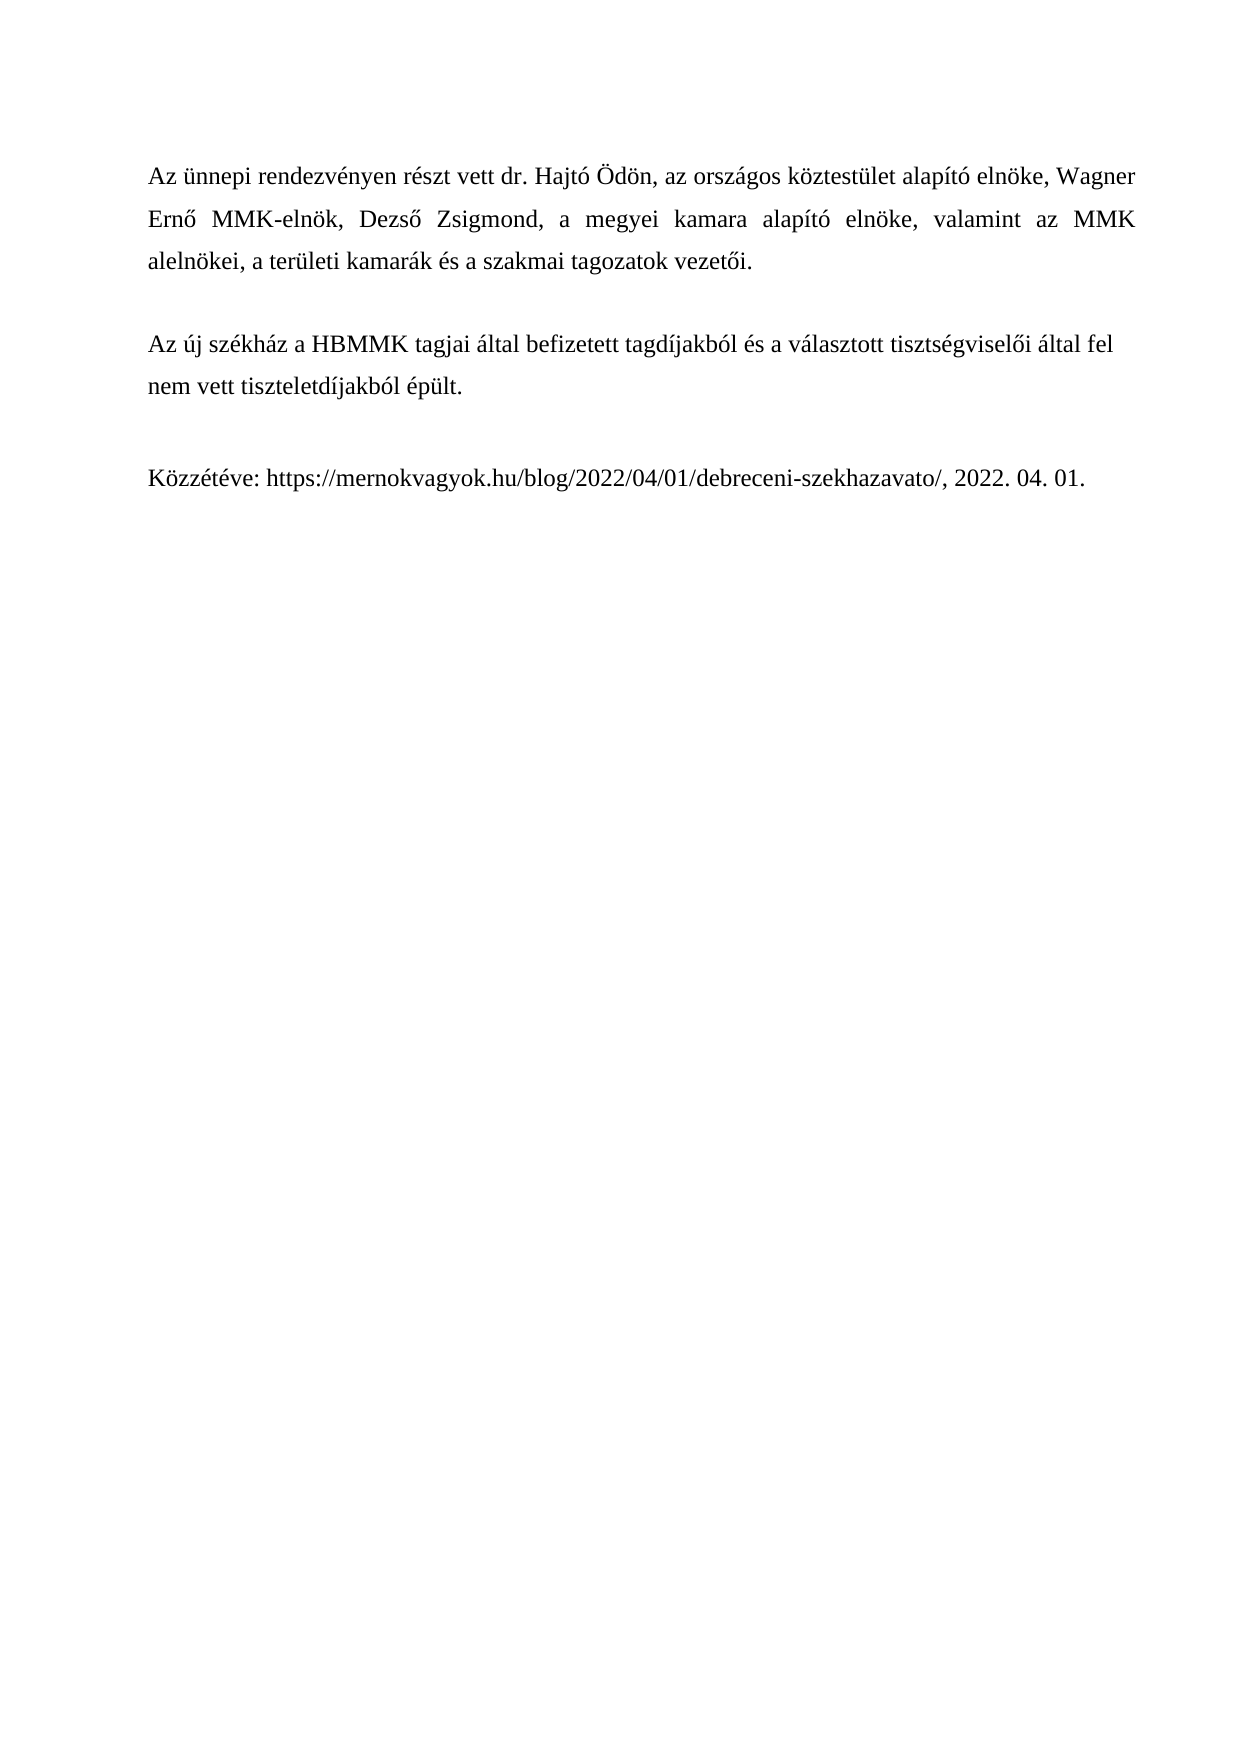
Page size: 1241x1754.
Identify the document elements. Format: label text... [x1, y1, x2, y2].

text Az ünnepi rendezvényen részt vett dr. Hajtó Ödön, az országos köztestület alapító elnöke, Wagner Ernő MMK-elnök, Dezső Zsigmond, a megyei kamara alapító elnöke, valamint az MMK alelnökei, a területi kamarák és a szakmai tagozatok vezetői. [148, 148, 1137, 275]
text Az új székház a HBMMK tagjai által befizetett tagdíjakból és a választott tisztségviselői által fel nem vett tiszteletdíjakból épült. [148, 315, 1137, 400]
text Közzétéve: https://mernokvagyok.hu/blog/2022/04/01/debreceni-szekhazavato/, 2022. 04. 01. [148, 463, 1137, 492]
